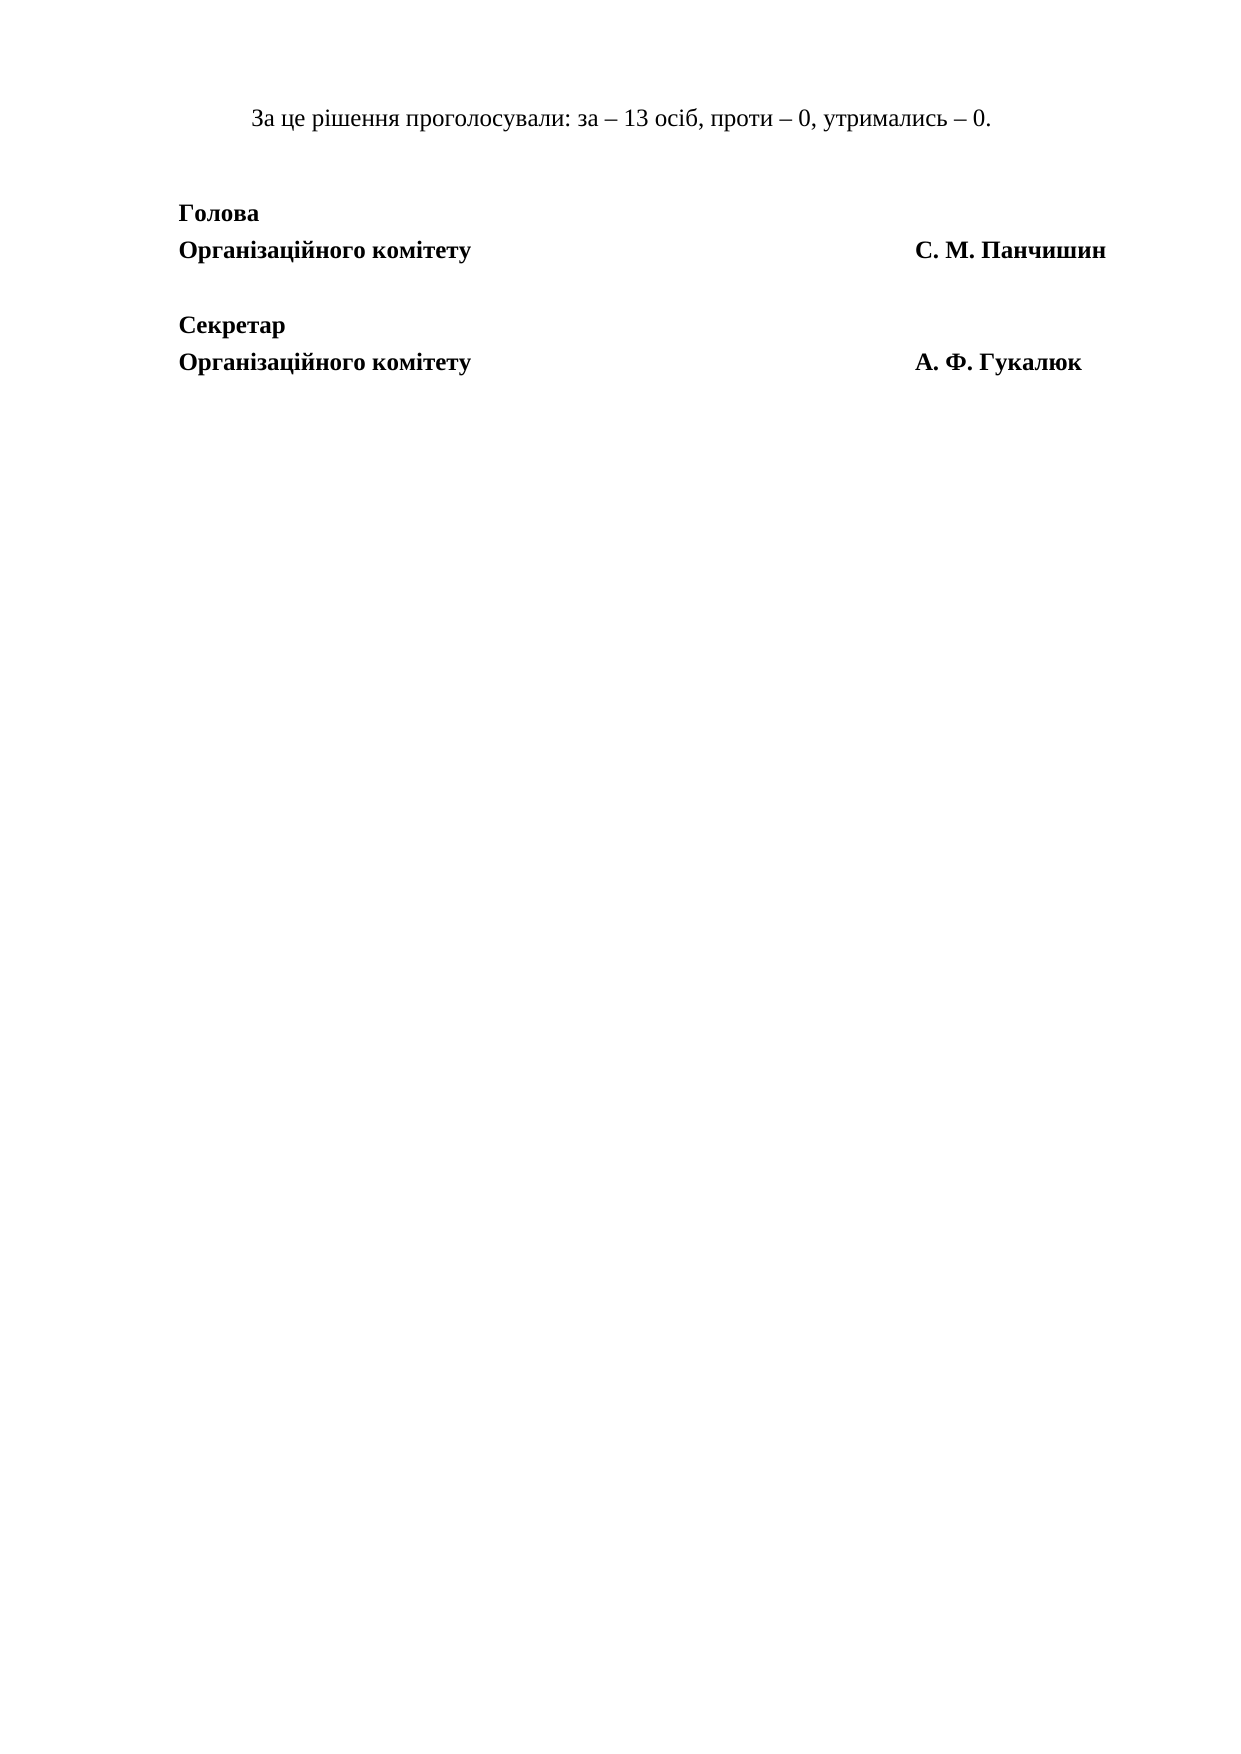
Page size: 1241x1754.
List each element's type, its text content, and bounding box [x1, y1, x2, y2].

text Організаційного комітету С. М. Панчишин [177, 236, 1152, 264]
text Секретар [177, 310, 1152, 339]
text Організаційного комітету А. Ф. Гукалюк [177, 347, 1152, 376]
text Голова [177, 198, 1152, 227]
text За це рішення проголосували: за – 13 осіб, проти – 0, утримались – 0. [177, 103, 1152, 132]
